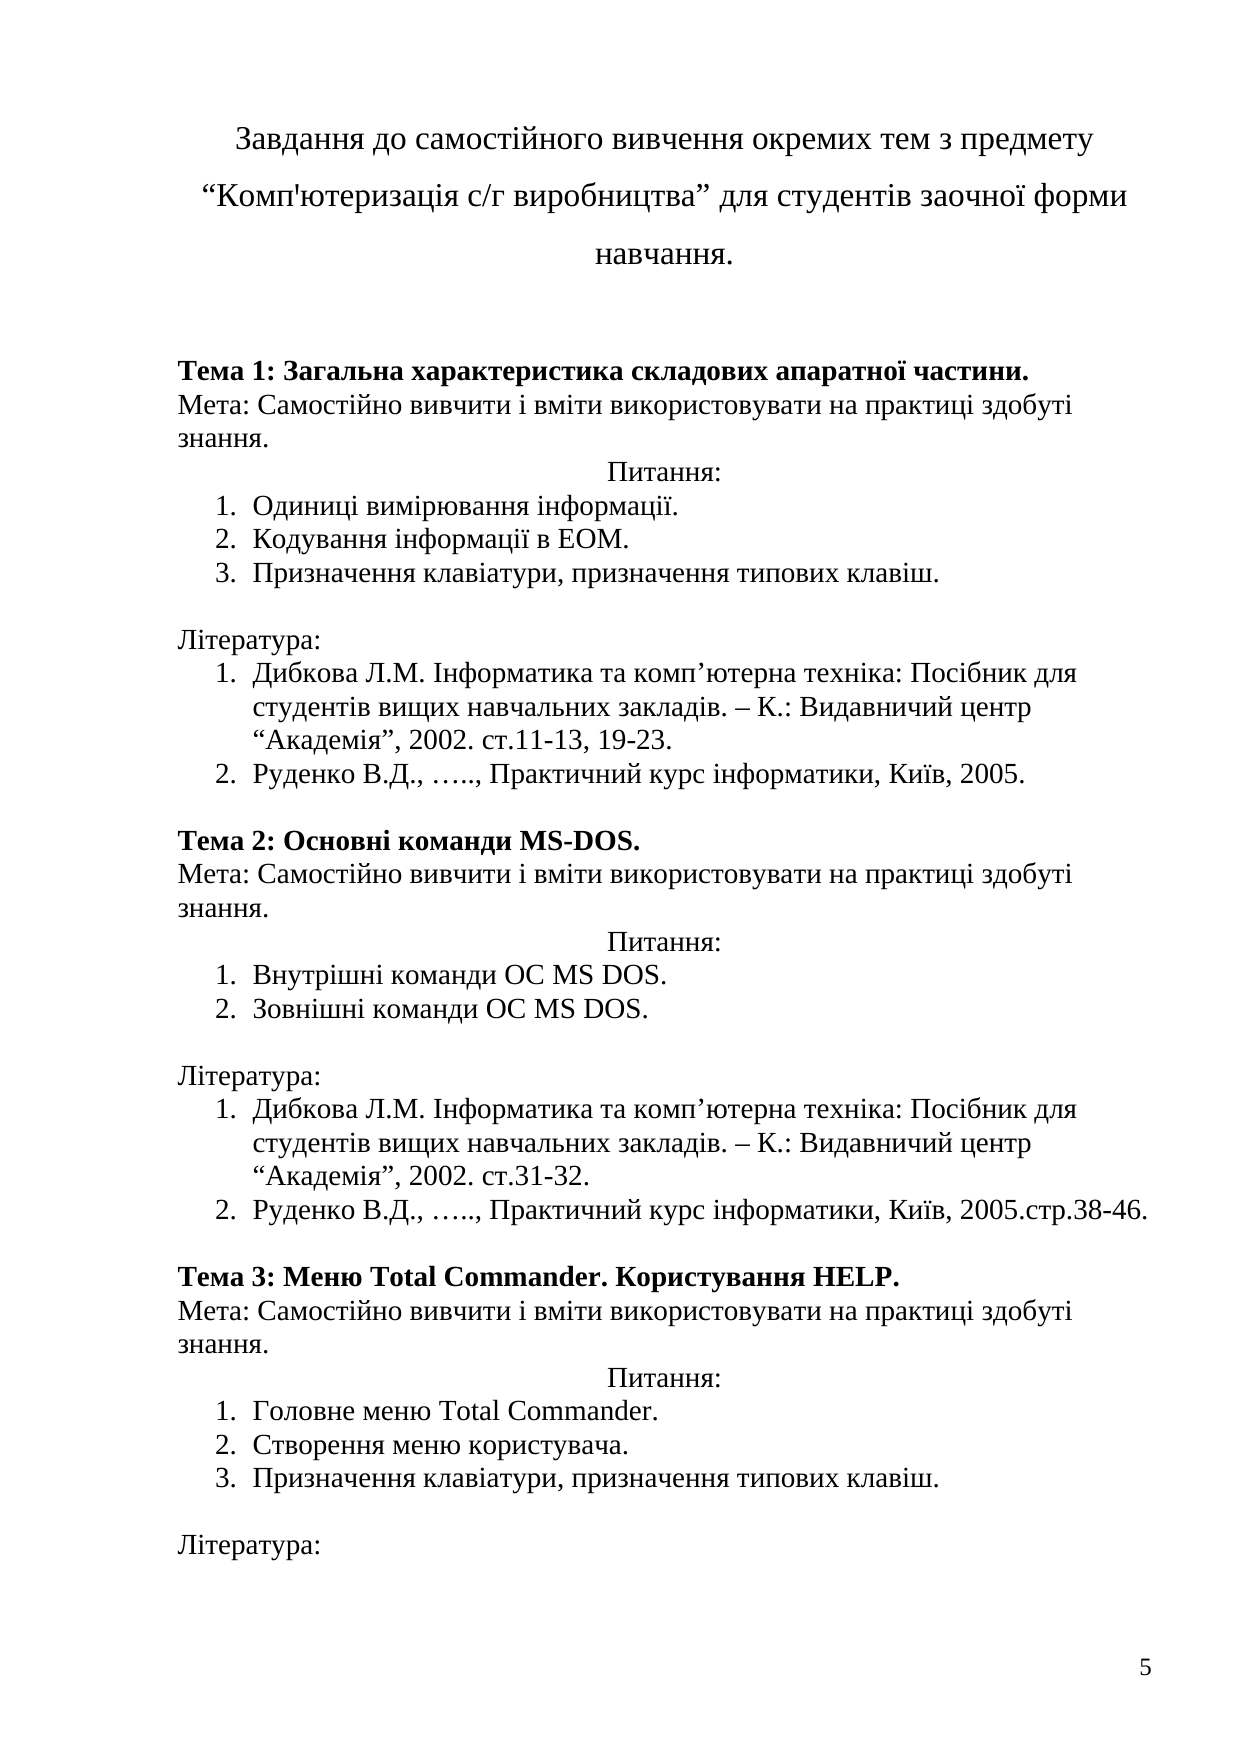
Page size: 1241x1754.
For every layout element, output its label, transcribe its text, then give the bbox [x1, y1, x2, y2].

text Питання: [177, 1360, 1152, 1393]
text Література: [177, 1058, 1152, 1091]
text Тема 3: Меню Total Commander. Користування HELP. [177, 1259, 1152, 1293]
text Мета: Самостійно вивчити і вміти використовувати на практиці здобуті знання. [177, 387, 1152, 454]
list Внутрішні команди ОС MS DOS. [215, 957, 1152, 991]
list Призначення клавіатури, призначення типових клавіш. [215, 1460, 1152, 1494]
list Головне меню Total Commander. [215, 1393, 1152, 1427]
list Дибкова Л.М. Інформатика та комп’ютерна техніка: Посібник для студентів вищих навчальних закладів. – К.: Видавничий центр “Академія”, 2002. ст.31-32. [215, 1091, 1152, 1192]
text Література: [177, 1527, 1152, 1561]
text Завдання до самостійного вивчення окремих тем з предмету “Компꞌютеризація с/г виробництва” для студентів заочної форми навчання. [177, 118, 1152, 271]
text Література: [177, 622, 1152, 655]
list Руденко В.Д., ….., Практичний курс інформатики, Київ, 2005.стр.38-46. [215, 1192, 1152, 1226]
text Питання: [177, 454, 1152, 488]
list Одиниці вимірювання інформації. [215, 488, 1152, 521]
list Зовнішні команди ОС MS DOS. [215, 991, 1152, 1024]
list Кодування інформації в ЕОМ. [215, 521, 1152, 555]
text Питання: [177, 924, 1152, 957]
text Мета: Самостійно вивчити і вміти використовувати на практиці здобуті знання. [177, 857, 1152, 924]
list Призначення клавіатури, призначення типових клавіш. [215, 555, 1152, 588]
text Тема 1: Загальна характеристика складових апаратної частини. [177, 353, 1152, 387]
text Мета: Самостійно вивчити і вміти використовувати на практиці здобуті знання. [177, 1293, 1152, 1360]
text Тема 2: Основні команди MS-DOS. [177, 823, 1152, 857]
list Створення меню користувача. [215, 1427, 1152, 1460]
list Руденко В.Д., ….., Практичний курс інформатики, Київ, 2005. [215, 756, 1152, 789]
list Дибкова Л.М. Інформатика та комп’ютерна техніка: Посібник для студентів вищих навчальних закладів. – К.: Видавничий центр “Академія”, 2002. ст.11-13, 19-23. [215, 655, 1152, 756]
